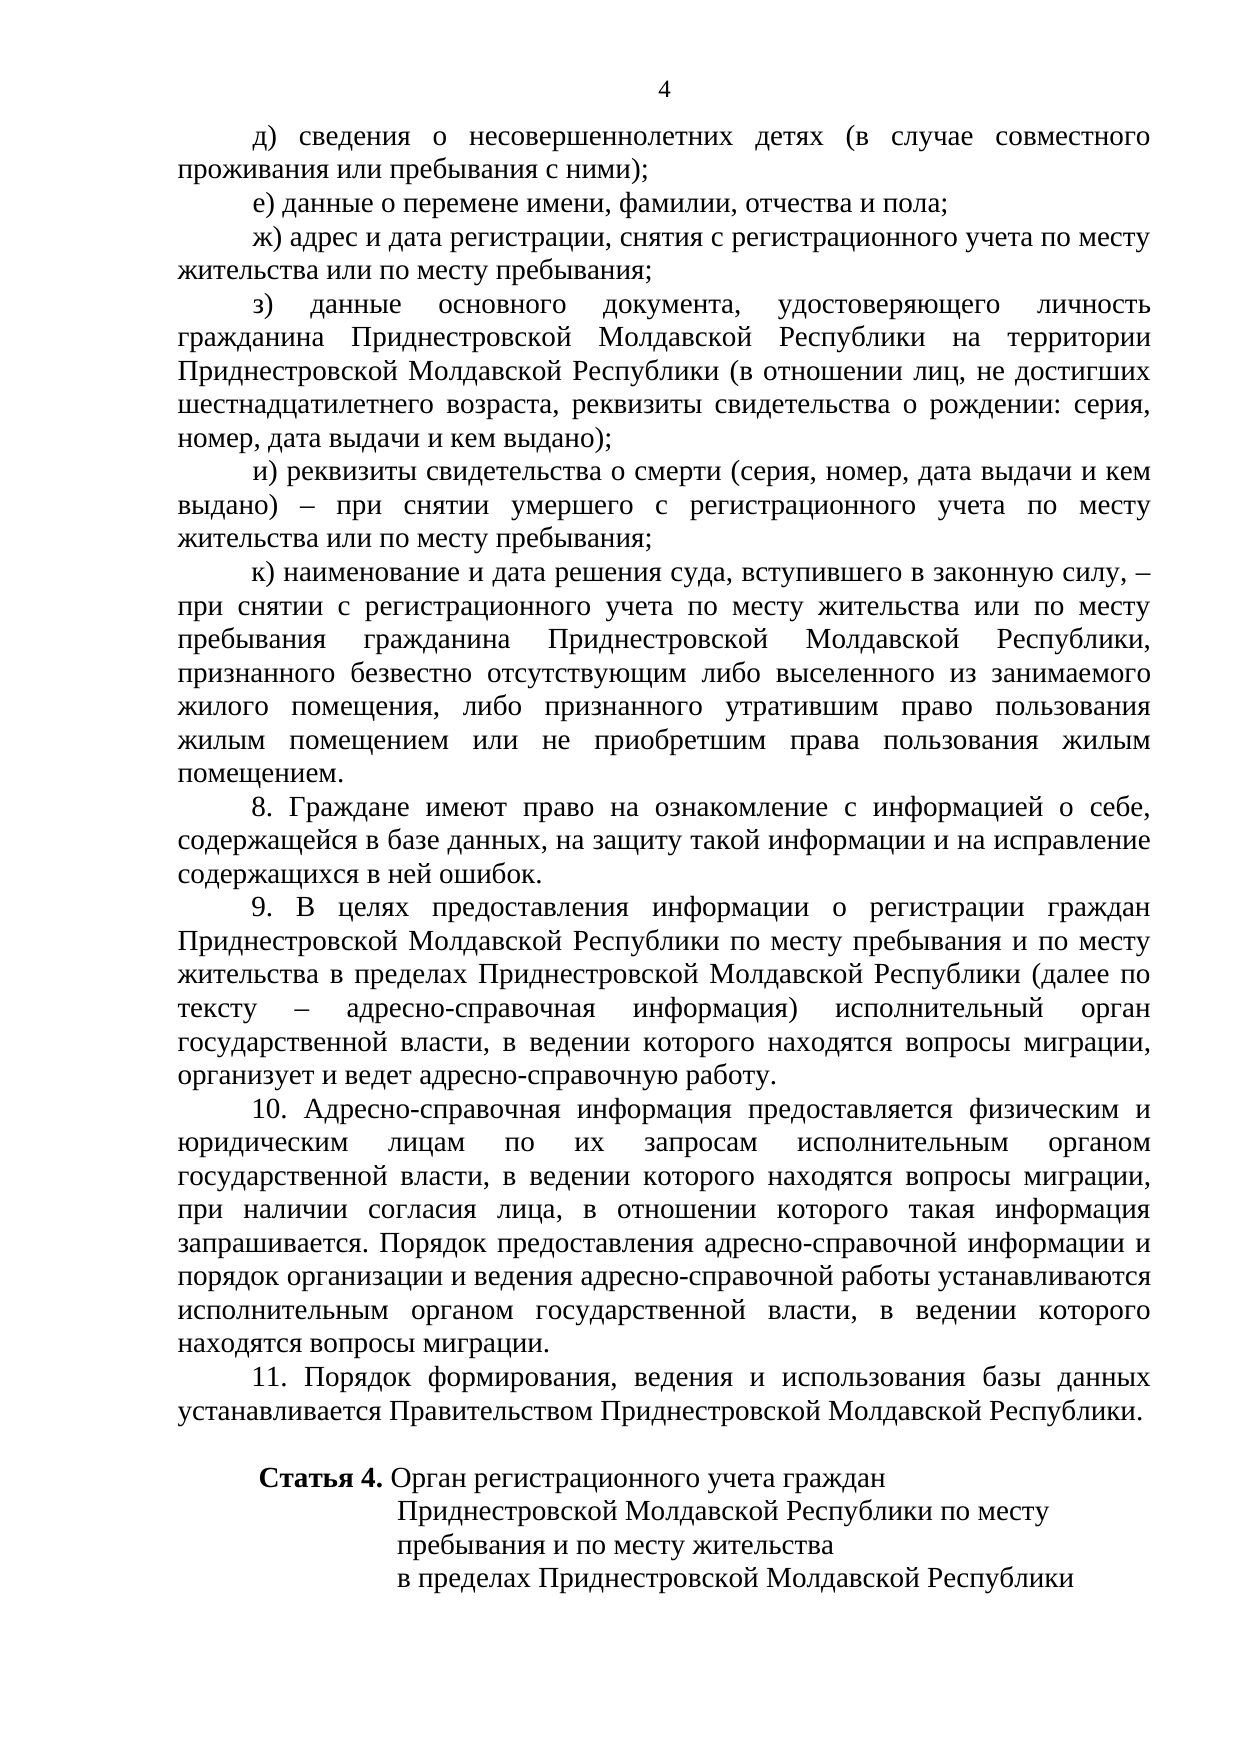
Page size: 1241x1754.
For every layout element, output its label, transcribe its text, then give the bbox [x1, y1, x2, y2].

text д) сведения о несовершеннолетних детях (в случае совместного проживания или пребывания с ними); [177, 118, 1152, 185]
text 9. В целях предоставления информации о регистрации граждан Приднестровской Молдавской Республики по месту пребывания и по месту жительства в пределах Приднестровской Молдавской Республики (далее по тексту – адресно-справочная информация) исполнительный орган государственной власти, в ведении которого находятся вопросы миграции, организует и ведет адресно-справочную работу. [177, 889, 1152, 1091]
text 8. Граждане имеют право на ознакомление с информацией о себе, содержащейся в базе данных, на защиту такой информации и на исправление содержащихся в ней ошибок. [177, 789, 1152, 889]
text и) реквизиты свидетельства о смерти (серия, номер, дата выдачи и кем выдано) – при снятии умершего с регистрационного учета по месту жительства или по месту пребывания; [177, 453, 1152, 554]
text 11. Порядок формирования, ведения и использования базы данных устанавливается Правительством Приднестровской Молдавской Республики. [177, 1359, 1152, 1426]
text е) данные о перемене имени, фамилии, отчества и пола; [177, 185, 1152, 219]
text з) данные основного документа, удостоверяющего личность гражданина Приднестровской Молдавской Республики на территории Приднестровской Молдавской Республики (в отношении лиц, не достигших шестнадцатилетнего возраста, реквизиты свидетельства о рождении: серия, номер, дата выдачи и кем выдано); [177, 286, 1152, 453]
text к) наименование и дата решения суда, вступившего в законную силу, – при снятии с регистрационного учета по месту жительства или по месту пребывания гражданина Приднестровской Молдавской Республики, признанного безвестно отсутствующим либо выселенного из занимаемого жилого помещения, либо признанного утратившим право пользования жилым помещением или не приобретшим права пользования жилым помещением. [177, 554, 1152, 789]
text ж) адрес и дата регистрации, снятия с регистрационного учета по месту жительства или по месту пребывания; [177, 219, 1152, 286]
text в пределах Приднестровской Молдавской Республики [177, 1560, 1152, 1594]
text пребывания и по месту жительства [177, 1527, 1152, 1560]
text Статья 4. Орган регистрационного учета граждан [177, 1460, 1152, 1493]
text Приднестровской Молдавской Республики по месту [177, 1493, 1152, 1527]
text 10. Адресно-справочная информация предоставляется физическим и юридическим лицам по их запросам исполнительным органом государственной власти, в ведении которого находятся вопросы миграции, при наличии согласия лица, в отношении которого такая информация запрашивается. Порядок предоставления адресно-справочной информации и порядок организации и ведения адресно-справочной работы устанавливаются исполнительным органом государственной власти, в ведении которого находятся вопросы миграции. [177, 1091, 1152, 1359]
